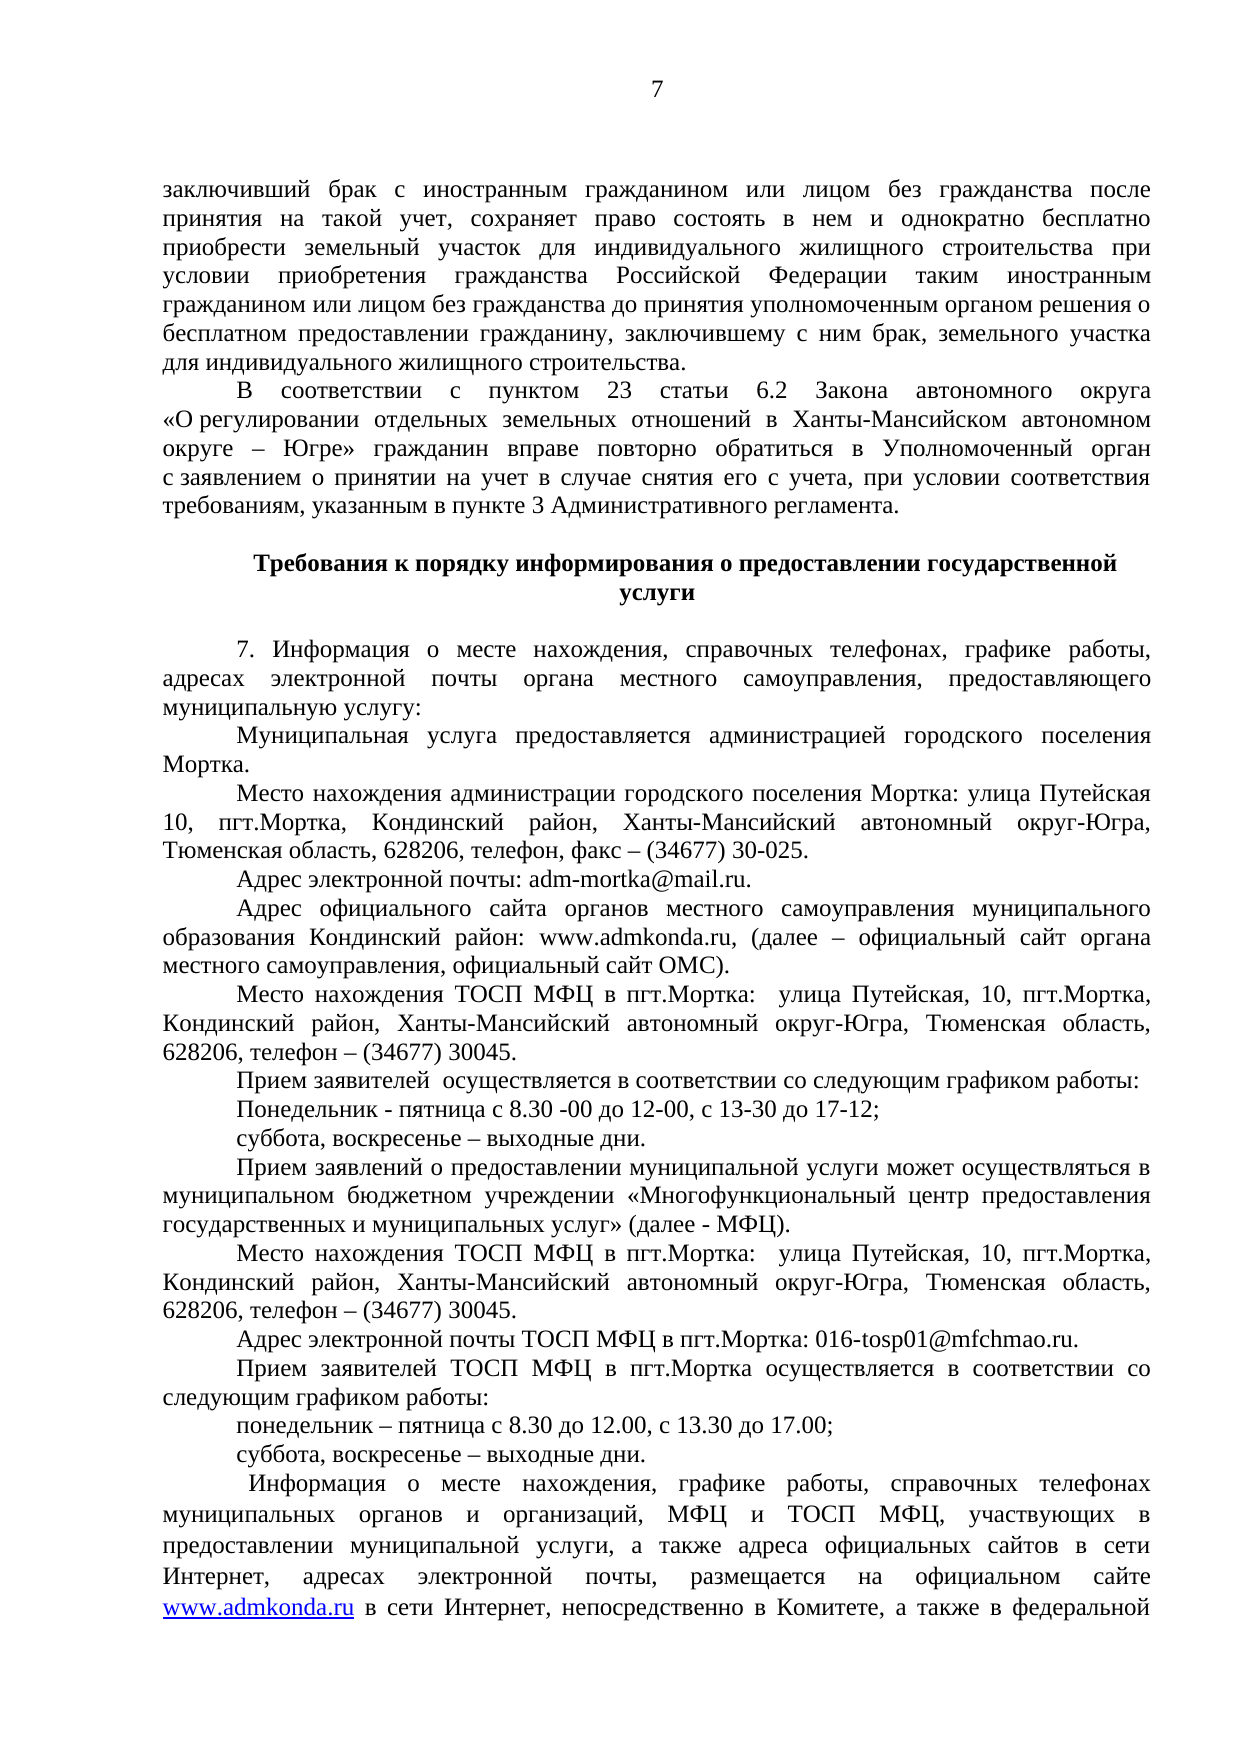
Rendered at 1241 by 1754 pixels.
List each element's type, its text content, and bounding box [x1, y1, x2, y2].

text суббота, воскресенье – выходные дни. [162, 1439, 1152, 1468]
text Прием заявителей осуществляется в соответствии со следующим графиком работы: [162, 1066, 1152, 1094]
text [162, 174, 1152, 376]
text Понедельник - пятница с 8.30 -00 до 12-00, с 13-30 до 17-12; [162, 1094, 1152, 1123]
text Адрес электронной почты: adm-mortka@mail.ru. [162, 864, 1152, 893]
text В соответствии с пунктом 23 статьи 6.2 Закона автономного округа «О регулировании отдельных земельных отношений в Ханты-Мансийском автономном округе – Югре» гражданин вправе повторно обратиться в Уполномоченный орган с заявлением о принятии на учет в случае снятия его с учета, при условии соответствия требованиям, указанным в пункте 3 Административного регламента. [162, 376, 1152, 519]
text Прием заявлений о предоставлении муниципальной услуги может осуществляться в муниципальном бюджетном учреждении «Многофункциональный центр предоставления государственных и муниципальных услуг» (далее - МФЦ). [162, 1152, 1152, 1238]
text Место нахождения администрации городского поселения Мортка: улица Путейская 10, пгт.Мортка, Кондинский район, Ханты-Мансийский автономный округ-Югра, Тюменская область, 628206, телефон, факс – (34677) 30-025. [162, 778, 1152, 864]
text Место нахождения ТОСП МФЦ в пгт.Мортка: улица Путейская, 10, пгт.Мортка, Кондинский район, Ханты-Мансийский автономный округ-Югра, Тюменская область, 628206, телефон – (34677) 30045. [162, 1238, 1152, 1324]
text понедельник – пятница с 8.30 до 12.00, с 13.30 до 17.00; [162, 1411, 1152, 1439]
text Место нахождения ТОСП МФЦ в пгт.Мортка: улица Путейская, 10, пгт.Мортка, Кондинский район, Ханты-Мансийский автономный округ-Югра, Тюменская область, 628206, телефон – (34677) 30045. [162, 979, 1152, 1066]
text 7. Информация о месте нахождения, справочных телефонах, графике работы, адресах электронной почты органа местного самоуправления, предоставляющего муниципальную услугу: [162, 634, 1152, 721]
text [162, 1468, 1152, 1621]
text Требования к порядку информирования о предоставлении государственной услуги [162, 548, 1152, 606]
text Адрес электронной почты ТОСП МФЦ в пгт.Мортка: 016-tosp01@mfchmao.ru. [162, 1324, 1152, 1353]
text Адрес официального сайта органов местного самоуправления муниципального образования Кондинский район: www.admkonda.ru, (далее – официальный сайт органа местного самоуправления, официальный сайт ОМС). [162, 893, 1152, 979]
text суббота, воскресенье – выходные дни. [162, 1123, 1152, 1152]
text Муниципальная услуга предоставляется администрацией городского поселения Мортка. [162, 721, 1152, 778]
text Прием заявителей ТОСП МФЦ в пгт.Мортка осуществляется в соответствии со следующим графиком работы: [162, 1353, 1152, 1411]
